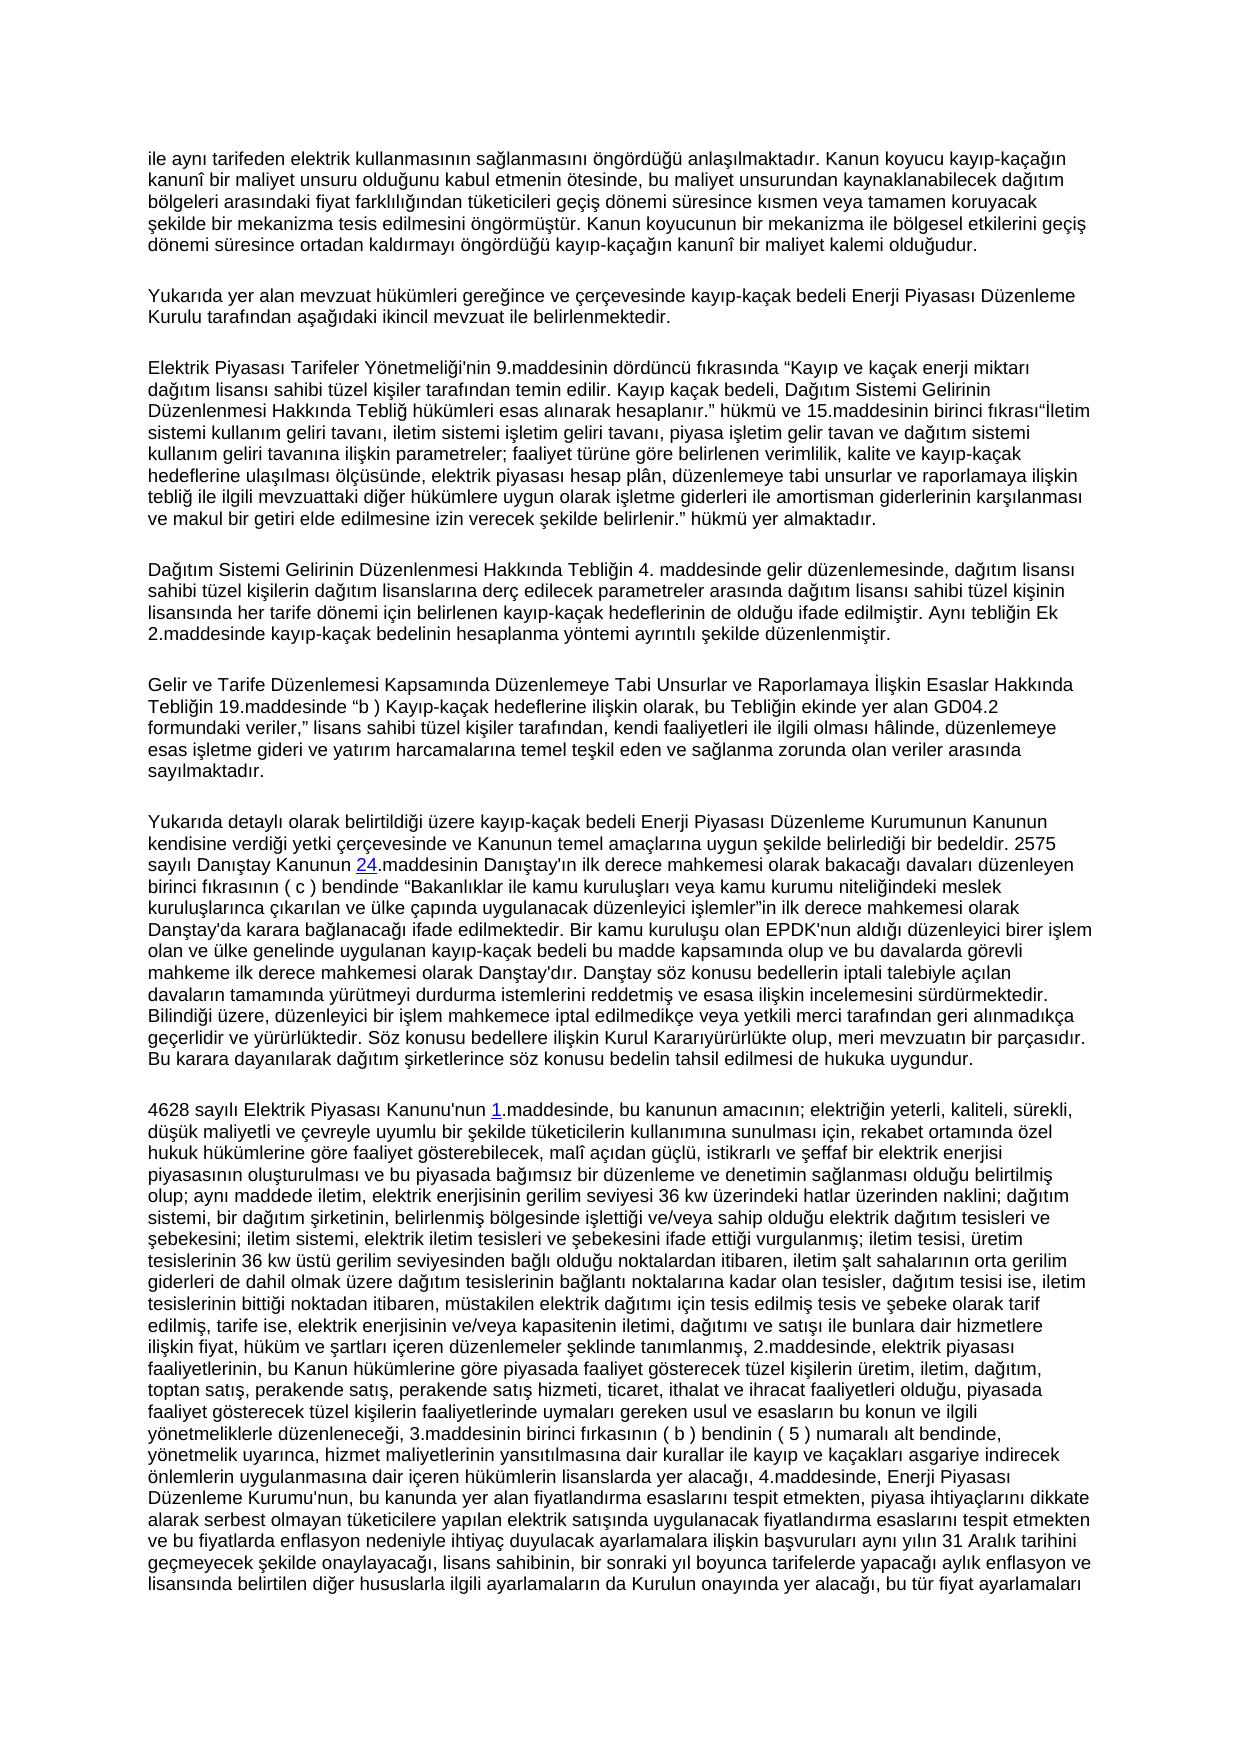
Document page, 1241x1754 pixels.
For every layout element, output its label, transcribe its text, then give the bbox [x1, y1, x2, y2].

text Yukarıda yer alan mevzuat hükümleri gereğince ve çerçevesinde kayıp-kaçak bedeli Enerji Piyasası Düzenleme Kurulu tarafından aşağıdaki ikincil mevzuat ile belirlenmektedir. [148, 284, 1093, 328]
text Dağıtım Sistemi Gelirinin Düzenlenmesi Hakkında Tebliğin 4. maddesinde gelir düzenlemesinde, dağıtım lisansı sahibi tüzel kişilerin dağıtım lisanslarına derç edilecek parametreler arasında dağıtım lisansı sahibi tüzel kişinin lisansında her tarife dönemi için belirlenen kayıp-kaçak hedeflerinin de olduğu ifade edilmiştir. Aynı tebliğin Ek 2.maddesinde kayıp-kaçak bedelinin hesaplanma yöntemi ayrıntılı şekilde düzenlenmiştir. [148, 558, 1093, 645]
text Gelir ve Tarife Düzenlemesi Kapsamında Düzenlemeye Tabi Unsurlar ve Raporlamaya İlişkin Esaslar Hakkında Tebliğin 19.maddesinde “b ) Kayıp-kaçak hedeflerine ilişkin olarak, bu Tebliğin ekinde yer alan GD04.2 formundaki veriler,” lisans sahibi tüzel kişiler tarafından, kendi faaliyetleri ile ilgili olması hâlinde, düzenlemeye esas işletme gideri ve yatırım harcamalarına temel teşkil eden ve sağlanma zorunda olan veriler arasında sayılmaktadır. [148, 674, 1093, 782]
text Elektrik Piyasası Tarifeler Yönetmeliği'nin 9.maddesinin dördüncü fıkrasında “Kayıp ve kaçak enerji miktarı dağıtım lisansı sahibi tüzel kişiler tarafından temin edilir. Kayıp kaçak bedeli, Dağıtım Sistemi Gelirinin Düzenlenmesi Hakkında Tebliğ hükümleri esas alınarak hesaplanır.” hükmü ve 15.maddesinin birinci fıkrası“İletim sistemi kullanım geliri tavanı, iletim sistemi işletim geliri tavanı, piyasa işletim gelir tavan ve dağıtım sistemi kullanım geliri tavanına ilişkin parametreler; faaliyet türüne göre belirlenen verimlilik, kalite ve kayıp-kaçak hedeflerine ulaşılması ölçüsünde, elektrik piyasası hesap plân, düzenlemeye tabi unsurlar ve raporlamaya ilişkin tebliğ ile ilgili mevzuattaki diğer hükümlere uygun olarak işletme giderleri ile amortisman giderlerinin karşılanması ve makul bir getiri elde edilmesine izin verecek şekilde belirlenir.” hükmü yer almaktadır. [148, 357, 1093, 529]
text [148, 148, 1093, 255]
text Yukarıda detaylı olarak belirtildiği üzere kayıp-kaçak bedeli Enerji Piyasası Düzenleme Kurumunun Kanunun kendisine verdiği yetki çerçevesinde ve Kanunun temel amaçlarına uygun şekilde belirlediği bir bedeldir. 2575 sayılı Danıştay Kanunun 24.maddesinin Danıştay'ın ilk derece mahkemesi olarak bakacağı davaları düzenleyen birinci fıkrasının ( c ) bendinde “Bakanlıklar ile kamu kuruluşları veya kamu kurumu niteliğindeki meslek kuruluşlarınca çıkarılan ve ülke çapında uygulanacak düzenleyici işlemler”in ilk derece mahkemesi olarak Danştay'da karara bağlanacağı ifade edilmektedir. Bir kamu kuruluşu olan EPDK'nun aldığı düzenleyici birer işlem olan ve ülke genelinde uygulanan kayıp-kaçak bedeli bu madde kapsamında olup ve bu davalarda görevli mahkeme ilk derece mahkemesi olarak Danştay'dır. Danştay söz konusu bedellerin iptali talebiyle açılan davaların tamamında yürütmeyi durdurma istemlerini reddetmiş ve esasa ilişkin incelemesini sürdürmektedir. Bilindiği üzere, düzenleyici bir işlem mahkemece iptal edilmedikçe veya yetkili merci tarafından geri alınmadıkça geçerlidir ve yürürlüktedir. Söz konusu bedellere ilişkin Kurul Kararıyürürlükte olup, meri mevzuatın bir parçasıdır. Bu karara dayanılarak dağıtım şirketlerince söz konusu bedelin tahsil edilmesi de hukuka uygundur. [148, 811, 1093, 1070]
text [148, 1099, 1093, 1595]
